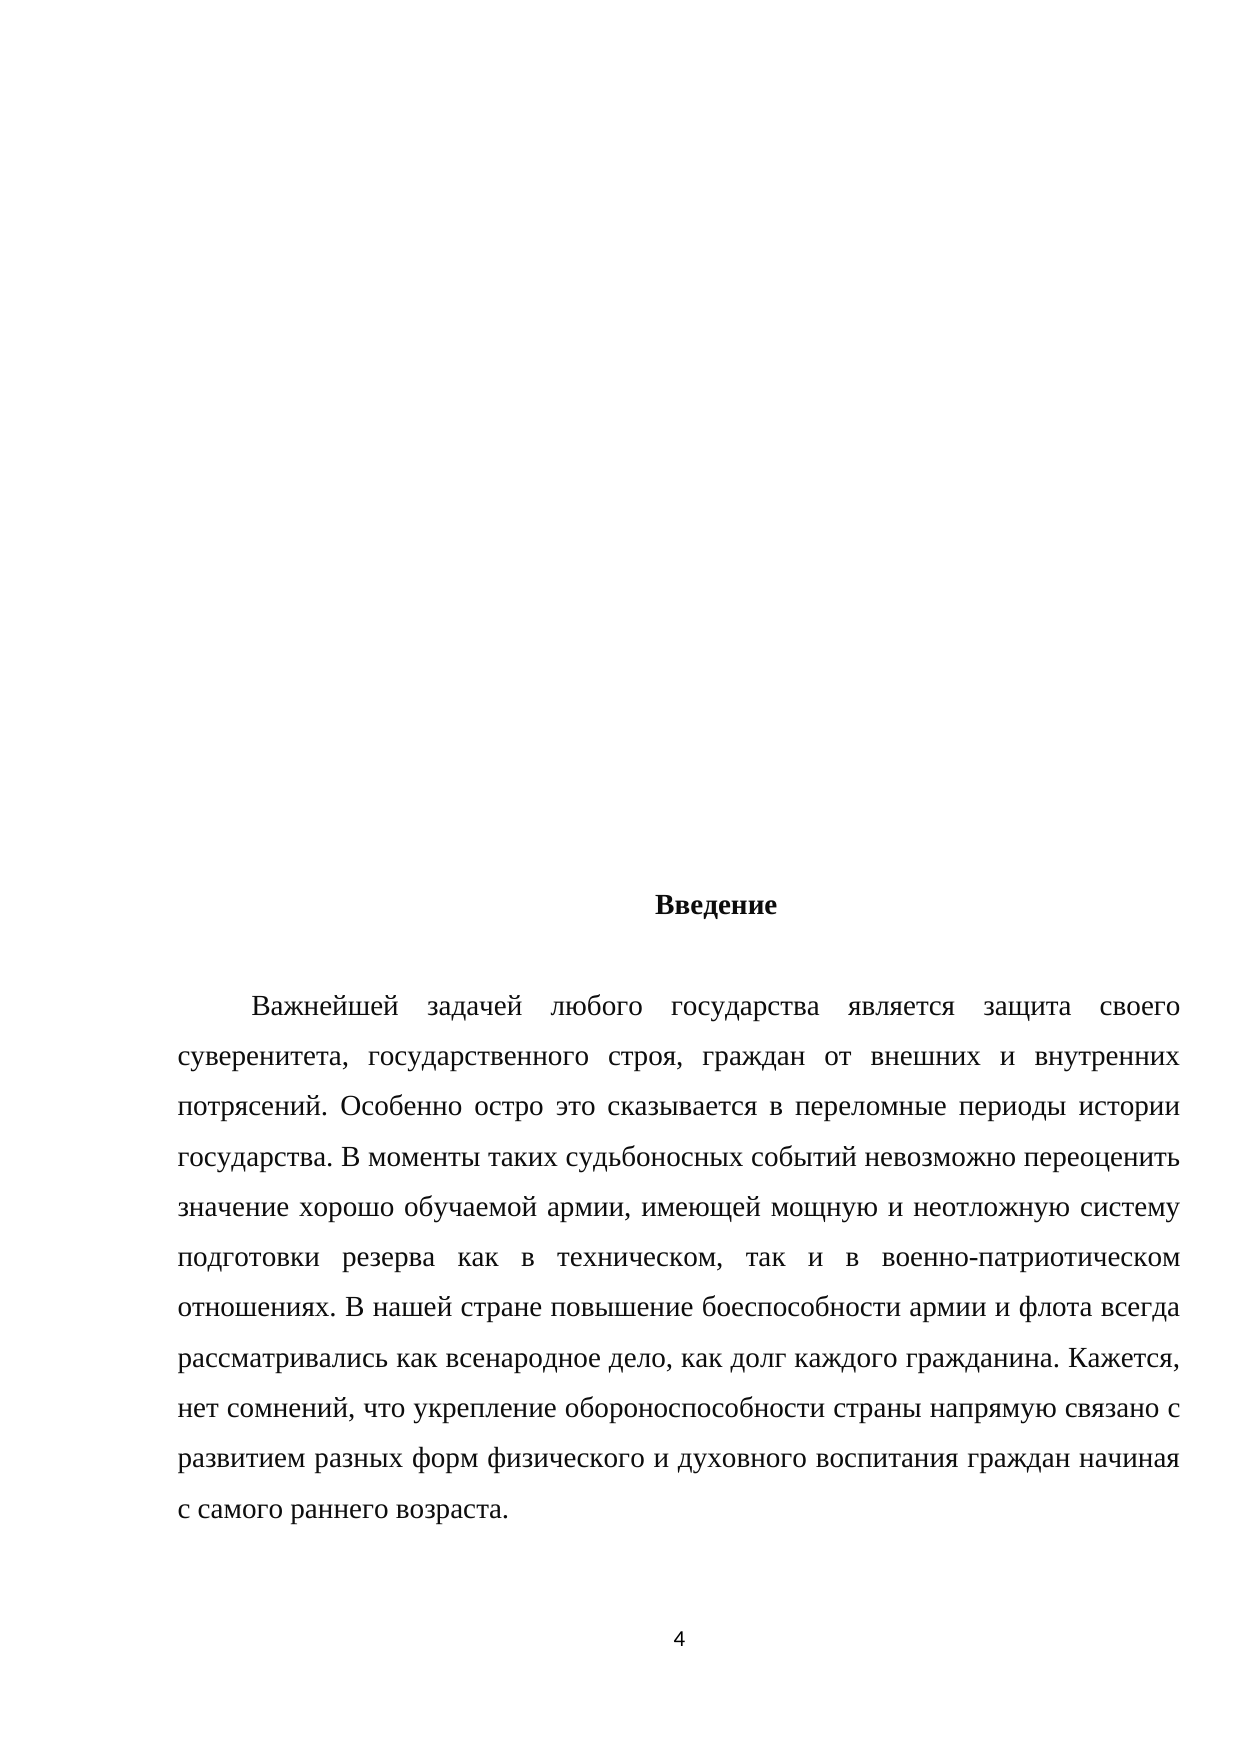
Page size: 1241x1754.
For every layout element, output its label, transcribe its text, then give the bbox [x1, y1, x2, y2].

text Важнейшей задачей любого государства является защита своего суверенитета, государственного строя, граждан от внешних и внутренних потрясений. Особенно остро это сказывается в переломные периоды истории государства. В моменты таких судьбоносных событий невозможно переоценить значение хорошо обучаемой армии, имеющей мощную и неотложную систему подготовки резерва как в техническом, так и в военно-патриотическом отношениях. В нашей стране повышение боеспособности армии и флота всегда рассматривались как всенародное дело, как долг каждого гражданина. Кажется, нет сомнений, что укрепление обороноспособности страны напрямую связано с развитием разных форм физического и духовного воспитания граждан начиная с самого раннего возраста. [177, 988, 1181, 1524]
text Введение [177, 887, 1181, 921]
